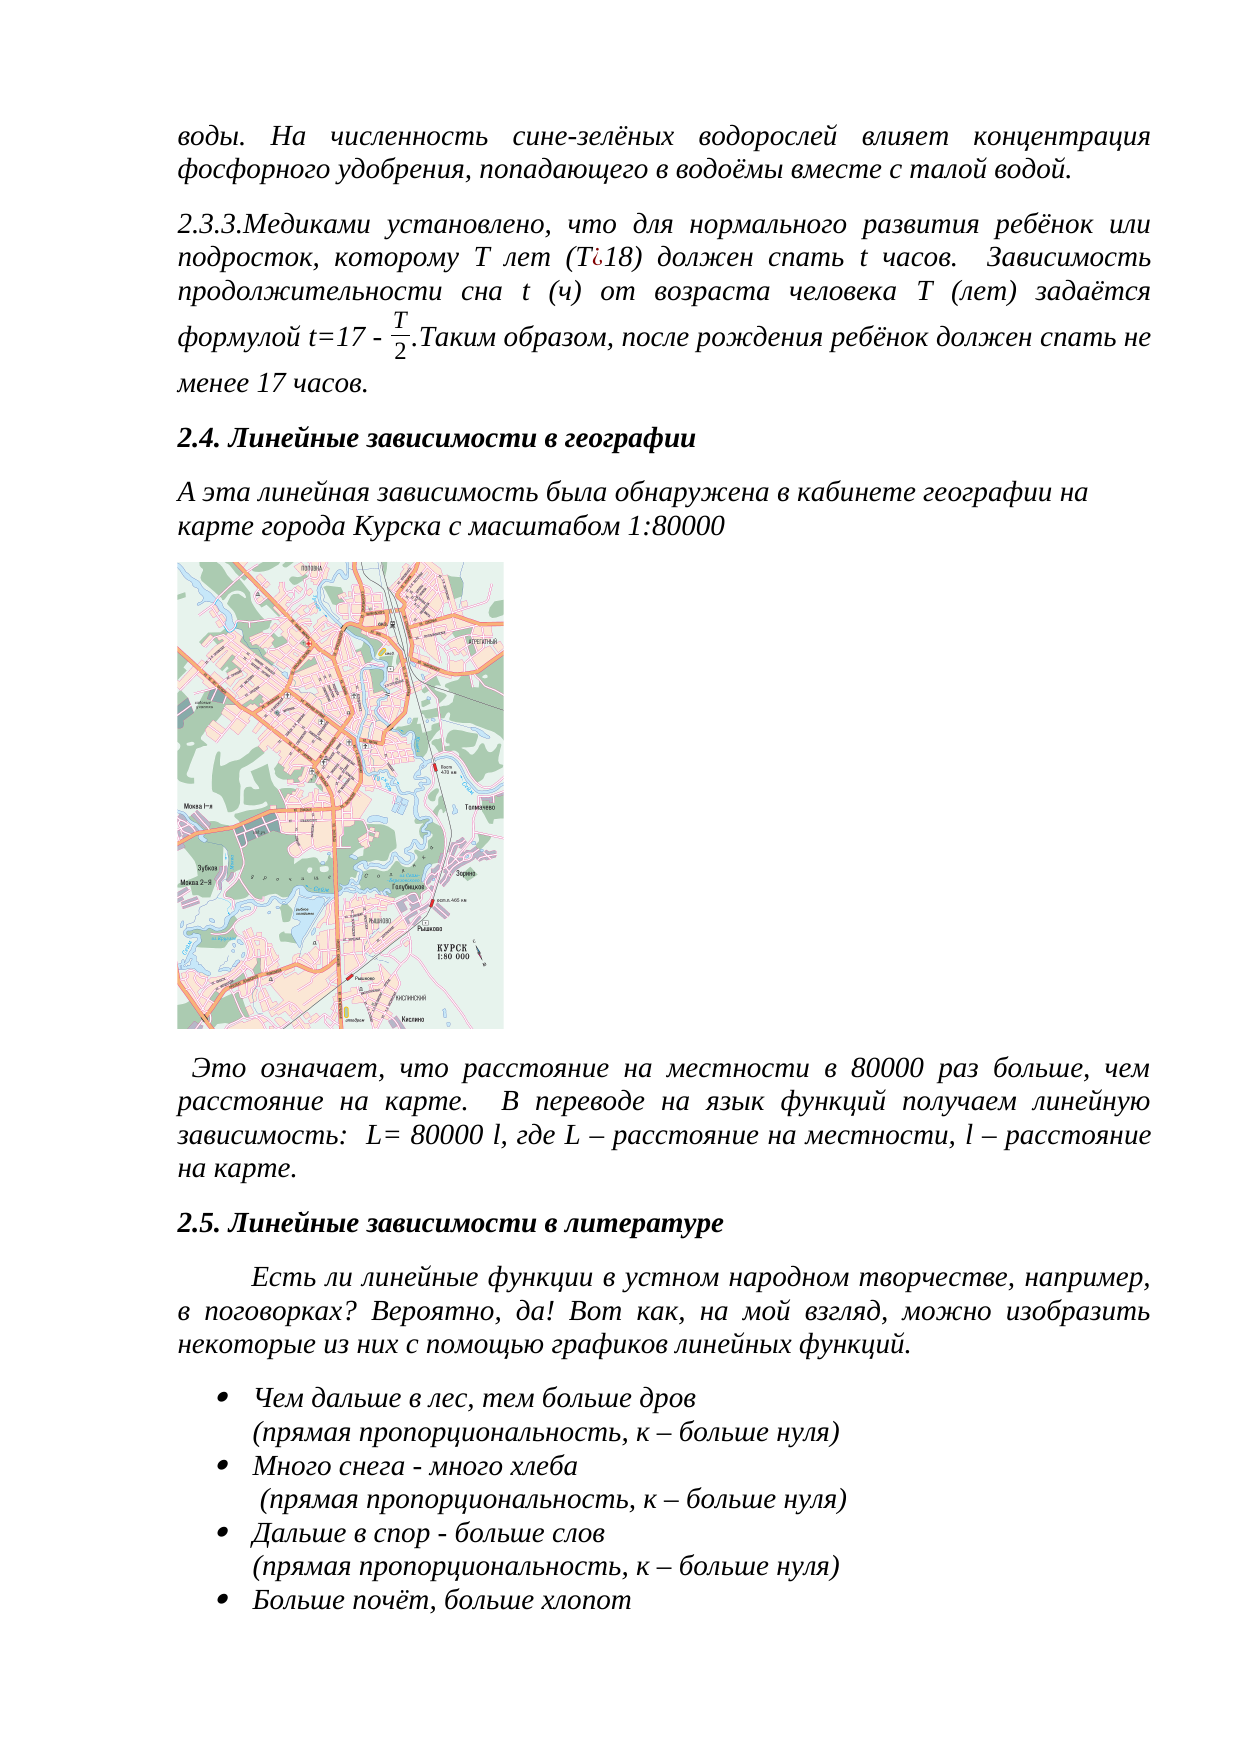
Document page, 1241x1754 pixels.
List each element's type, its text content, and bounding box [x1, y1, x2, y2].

list (прямая пропорциональность, к – больше нуля) [252, 1414, 1152, 1448]
list Много снега - много хлеба [215, 1448, 1152, 1481]
list Дальше в спор - больше слов [215, 1515, 1152, 1548]
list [252, 1481, 1152, 1515]
text 2.5. Линейные зависимости в литературе [177, 1205, 1152, 1238]
text 2.4. Линейные зависимости в географии [177, 420, 1152, 453]
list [252, 1548, 1152, 1582]
picture [177, 562, 504, 1029]
text Есть ли линейные функции в устном народном творчестве, например, в поговорках? Вероятно, да! Вот как, на мой взгляд, можно изобразить некоторые из них с помощью графиков линейных функций. [177, 1259, 1152, 1360]
text 2.3.3.Медиками установлено, что для нормального развития ребёнок или подросток, которому Т лет (Т18) должен спать t часов. Зависимость продолжительности сна t (ч) от возраста человека T (лет) задаётся формулой t=17 - .Таким образом, после рождения ребёнок должен спать не менее 17 часов. [177, 206, 1152, 399]
list Чем дальше в лес, тем больше дров [215, 1381, 1152, 1414]
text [177, 118, 1152, 185]
text Это означает, что расстояние на местности в 80000 раз больше, чем расстояние на карте. В переводе на язык функций получаем линейную зависимость: L= 80000 l, где L – расстояние на местности, l – расстояние на карте. [177, 1050, 1152, 1184]
text А эта линейная зависимость была обнаружена в кабинете географии на карте города Курска с масштабом 1:80000 [177, 474, 1152, 541]
list Больше почёт, больше хлопот [215, 1582, 1152, 1616]
